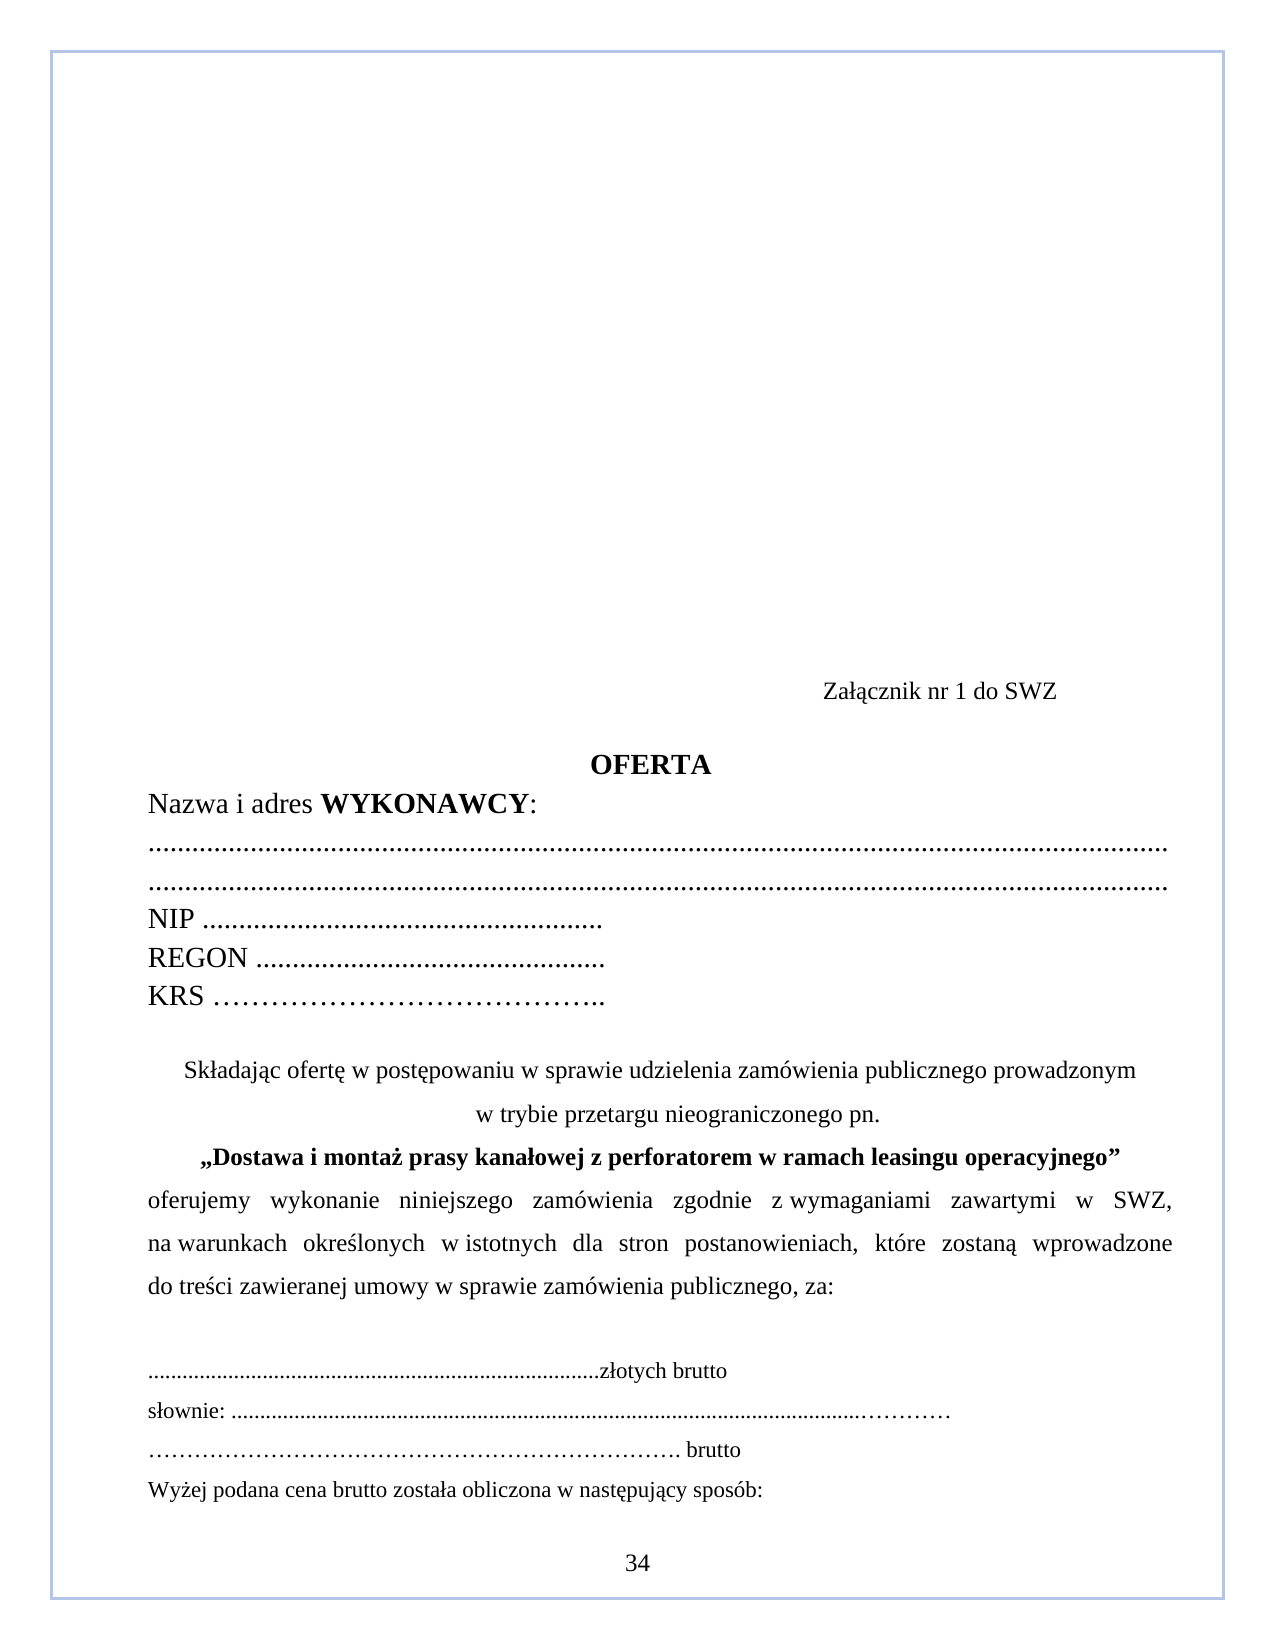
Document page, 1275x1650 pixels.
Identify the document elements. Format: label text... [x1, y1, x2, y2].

text Nazwa i adres WYKONAWCY: [148, 786, 1172, 819]
text NIP ....................................................... [148, 901, 1172, 935]
text słownie: ..............................................................................................................………… ……………………………………………………………. brutto [148, 1397, 1127, 1463]
text Załącznik nr 1 do SWZ [823, 676, 1172, 705]
text Wyżej podana cena brutto została obliczona w następujący sposób: [148, 1476, 1127, 1502]
text oferujemy wykonanie niniejszego zamówienia zgodnie z wymaganiami zawartymi w SWZ, na warunkach określonych w istotnych dla stron postanowieniach, które zostaną wprowadzone do treści zawieranej umowy w sprawie zamówienia publicznego, za: [148, 1185, 1172, 1300]
text ........................................................................................................................................................................................................................................................................................ [148, 824, 1172, 896]
text REGON ................................................ [148, 940, 1172, 973]
list Składając ofertę w postępowaniu w sprawie udzielenia zamówienia publicznego prowadzonym w trybie przetargu nieograniczonego pn. [148, 1056, 1172, 1127]
text „Dostawa i montaż prasy kanałowej z perforatorem w ramach leasingu operacyjnego” [148, 1142, 1172, 1171]
text OFERTA [129, 747, 1172, 781]
text KRS ………………………………….. [148, 978, 1172, 1012]
text ...............................................................................złotych brutto [148, 1357, 1127, 1384]
